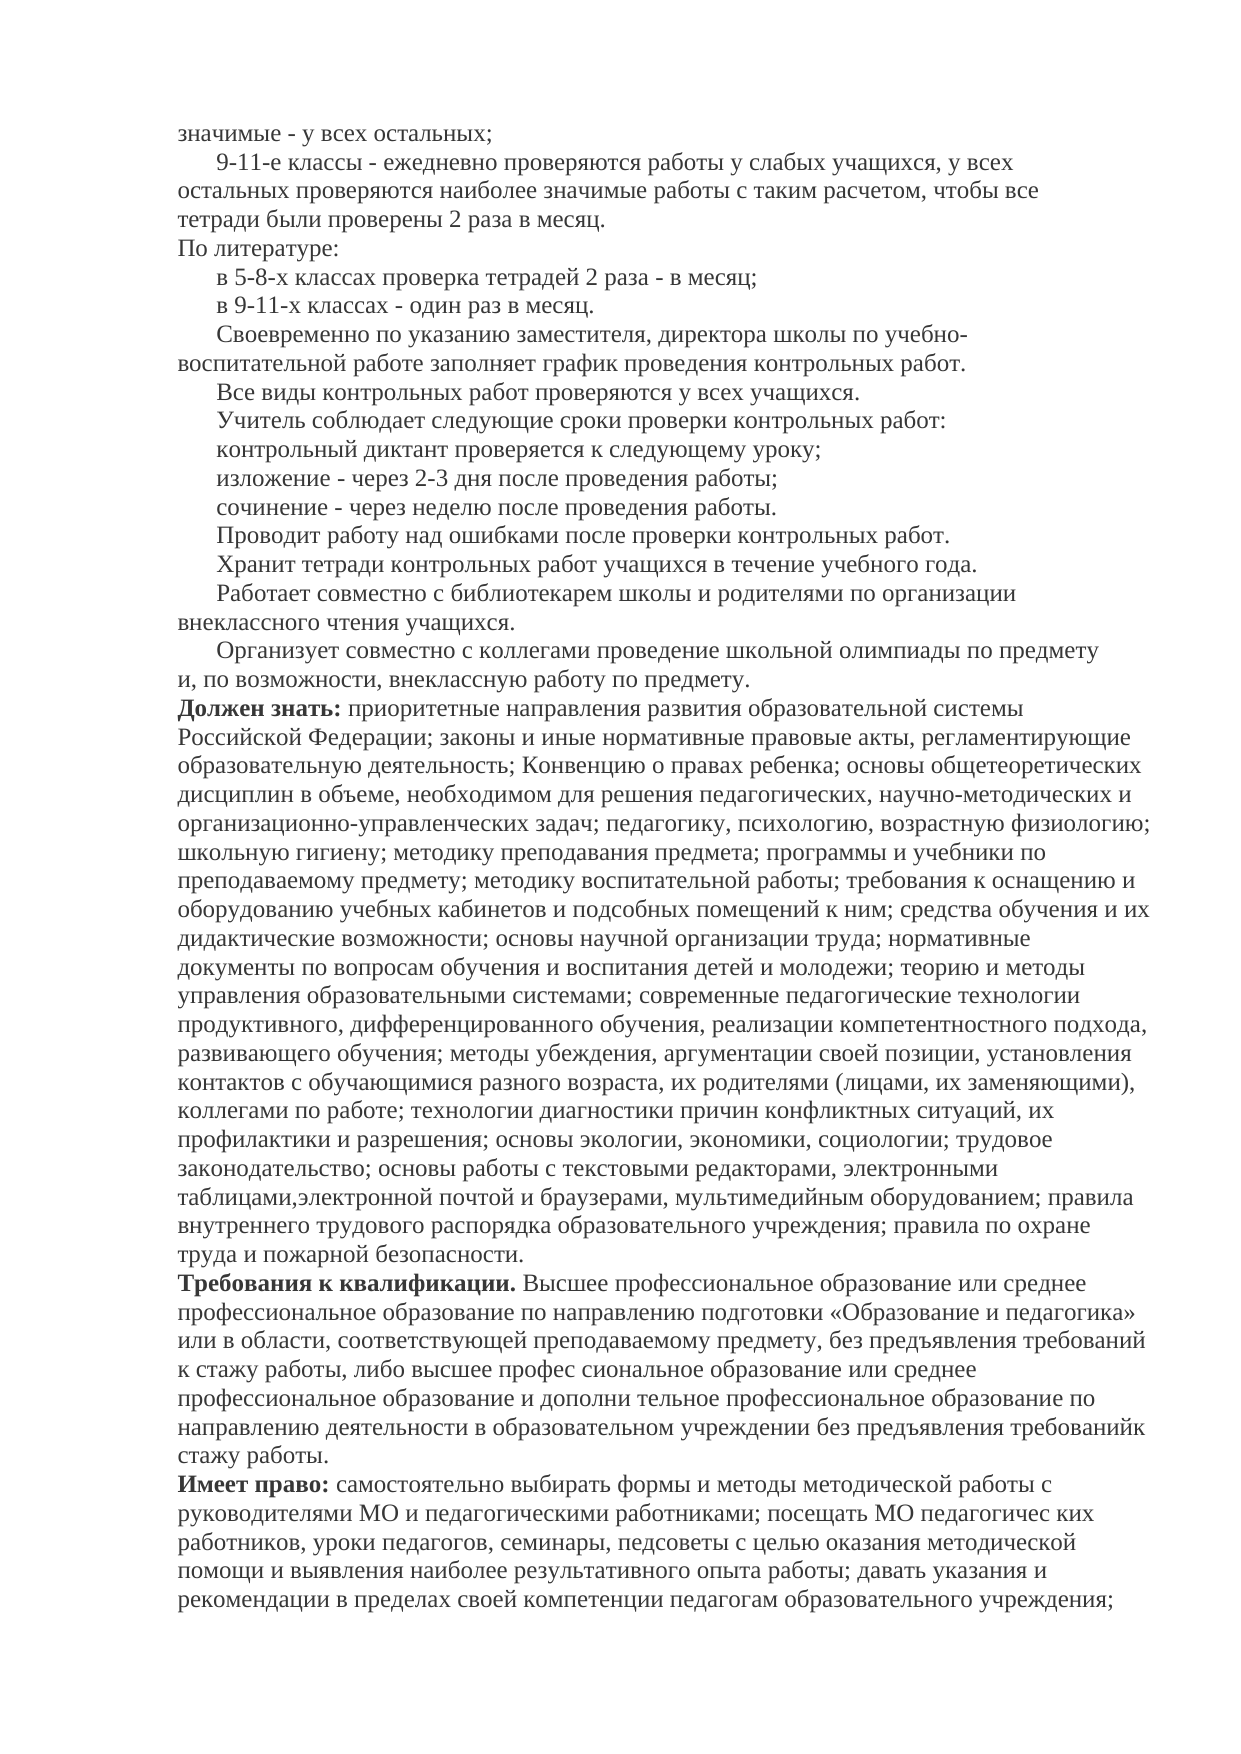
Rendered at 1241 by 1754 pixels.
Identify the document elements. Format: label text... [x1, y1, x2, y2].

text и, по возможности, внеклассную работу по предмету. [177, 664, 1152, 693]
text Российской Федерации; законы и иные нормативные правовые акты, регламентирующие образовательную деятельность; Конвенцию о правах ребенка; основы общетеоретических дисциплин в объеме, необходимом для решения педагогических, научно-методических и организационно-управленческих задач; педагогику, психологию, возрастную физиологию; школьную гигиену; методику преподавания предмета; программы и учебники по преподаваемому предмету; методику воспитательной работы; требования к оснащению и оборудованию учебных кабинетов и подсобных помещений к ним; средства обучения и их дидактические возможности; основы научной организации труда; нормативные [177, 722, 1152, 952]
text законодательство; основы работы с текстовыми редакторами, электронными таблицами,электронной почтой и браузерами, мультимедийным оборудованием; правила внутреннего трудового распорядка образовательного учреждения; правила по охране труда и пожарной безопасности. [177, 1153, 1152, 1268]
text По литературе: [177, 233, 1152, 262]
text 9-11-е классы - ежедневно проверяются работы у слабых учащихся, у всех [177, 147, 1152, 176]
text Своевременно по указанию заместителя, директора школы по учебно- [177, 319, 1152, 348]
text изложение - через 2-3 дня после проведения работы; [177, 463, 1152, 492]
text документы по вопросам обучения и воспитания детей и молодежи; теорию и методы управления образовательными системами; современные педагогические технологии продуктивного, дифференцированного обучения, реализации компетентностного подхода, развивающего обучения; методы убеждения, аргументации своей позиции, установления контактов с обучающимися разного возраста, их родителями (лицами, их заменяющими), коллегами по работе; технологии диагностики причин конфликтных ситуаций, их профилактики и разрешения; основы экологии, экономики, социологии; трудовое [177, 952, 1152, 1153]
text контрольный диктант проверяется к следующему уроку; [177, 434, 1152, 463]
text Учитель соблюдает следующие сроки проверки контрольных работ: [177, 406, 1152, 434]
text Работает совместно с библиотекарем школы и родителями по организации [177, 578, 1152, 607]
text в 5-8-х классах проверка тетрадей 2 раза - в месяц; [177, 262, 1152, 291]
text внеклассного чтения учащихся. [177, 607, 1152, 636]
text сочинение - через неделю после проведения работы. [177, 492, 1152, 521]
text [177, 1498, 1152, 1613]
text остальных проверяются наиболее значимые работы с таким расчетом, чтобы все [177, 176, 1152, 204]
text Проводит работу над ошибками после проверки контрольных работ. [177, 521, 1152, 549]
text в 9-11-х классах - один раз в месяц. [177, 291, 1152, 319]
text Имеет право: самостоятельно выбирать формы и методы методической работы с [177, 1469, 1152, 1498]
text Все виды контрольных работ проверяются у всех учащихся. [177, 377, 1152, 406]
text Требования к квалификации. Высшее профессиональное образование или среднее профессиональное образование по направлению подготовки «Образование и педагогика» или в области, соответствующей преподаваемому предмету, без предъявления требований к стажу работы, либо высшее профес сиональное образование или среднее профессиональное образование и дополни тельное профессиональное образование по направлению деятельности в образовательном учреждении без предъявления требованийк стажу работы. [177, 1268, 1152, 1469]
text значимые - у всех остальных; [177, 118, 1152, 147]
text Хранит тетради контрольных работ учащихся в течение учебного года. [177, 549, 1152, 578]
text Организует совместно с коллегами проведение школьной олимпиады по предмету [177, 636, 1152, 664]
text воспитательной работе заполняет график проведения контрольных работ. [177, 348, 1152, 377]
text тетради были проверены 2 раза в месяц. [177, 204, 1152, 233]
text Должен знать: приоритетные направления развития образовательной системы [177, 693, 1152, 722]
